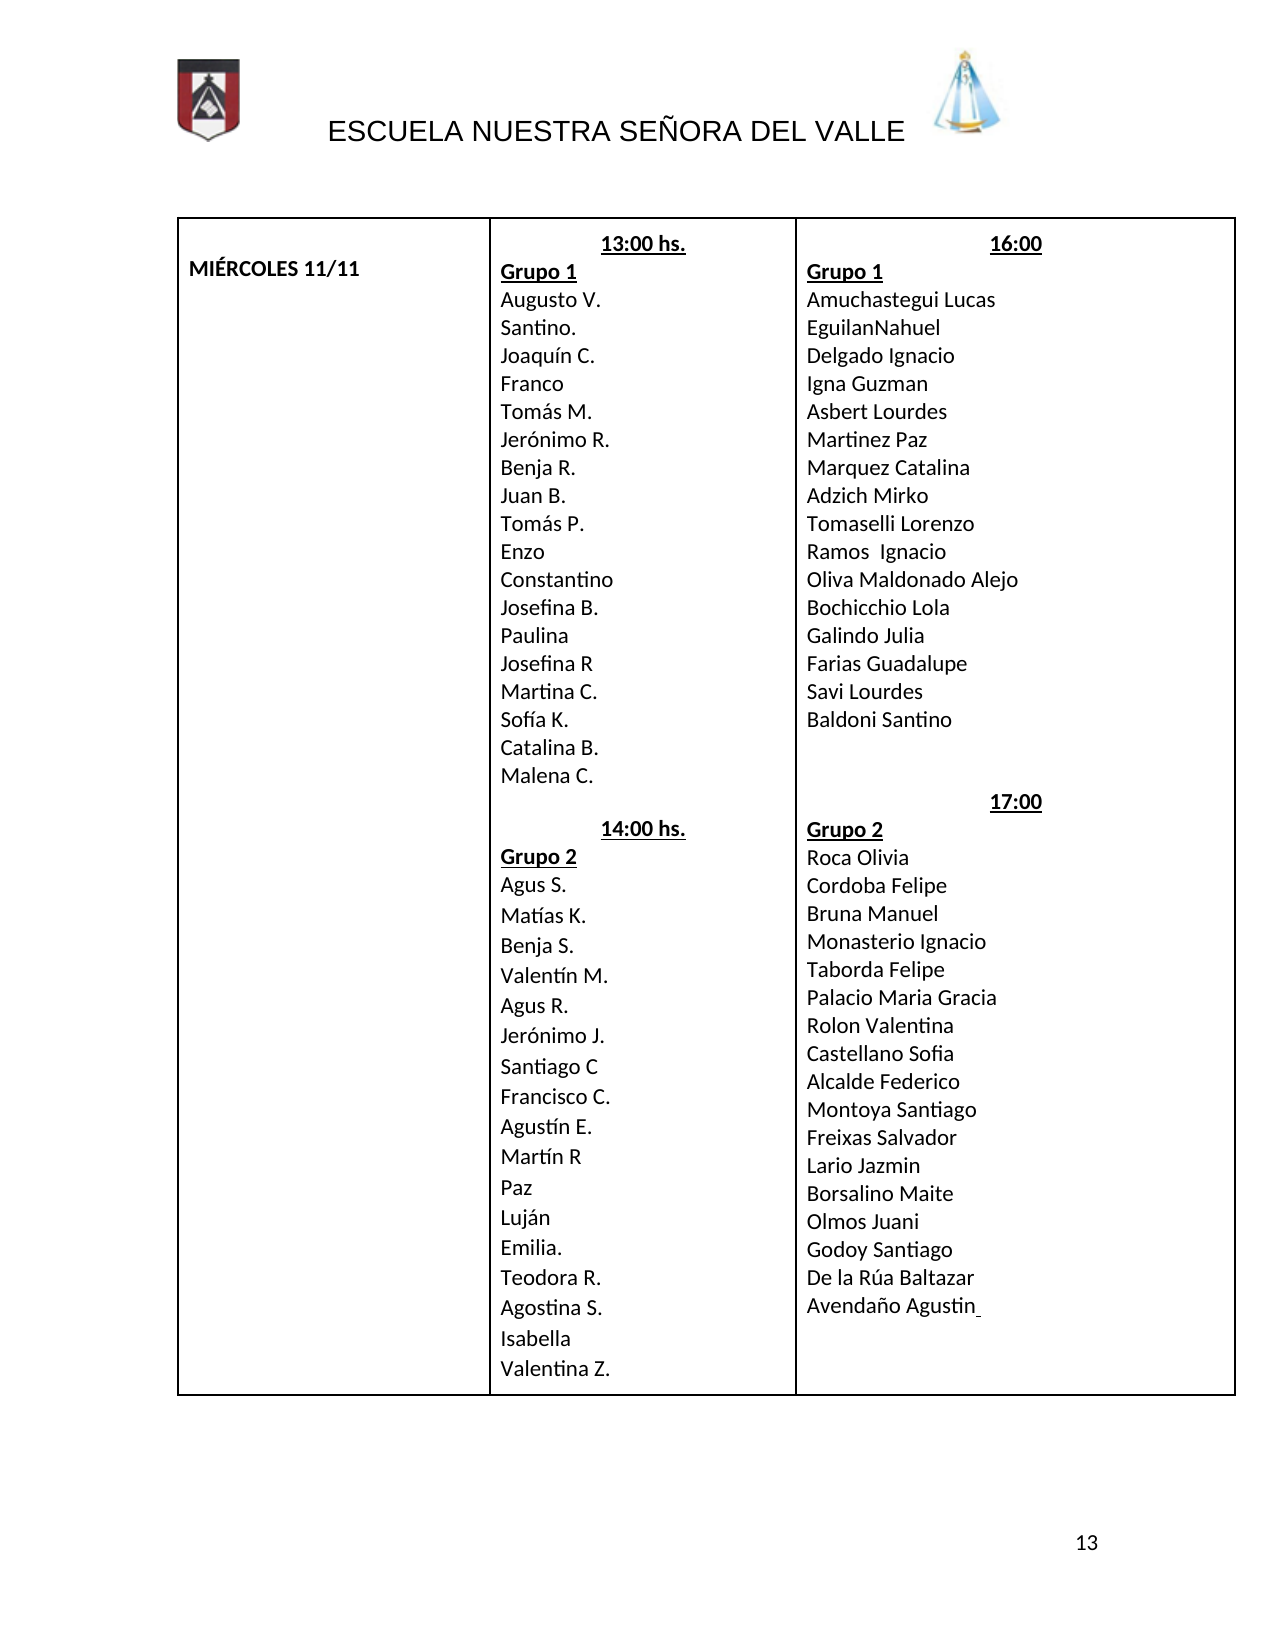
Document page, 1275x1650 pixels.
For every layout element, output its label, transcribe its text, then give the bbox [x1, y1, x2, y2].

table_cell 13:00 hs. Grupo 1 Augusto V. Santino. Joaquín C. Franco Tomás M. Jerónimo R. Benja R. Juan B. Tomás P. Enzo Constantino Josefina B. Paulina Josefina R Martina C. Sofía K. Catalina B. Malena C. 14:00 hs. Grupo 2 Agus S. Matías K. Benja S. Valentín M. Agus R. Jerónimo J. Santiago C Francisco C. Agustín E. Martín R Paz Luján Emilia. Teodora R. Agostina S. Isabella Valentina Z. [491, 219, 795, 1394]
table_cell MIÉRCOLES 11/11 [179, 219, 489, 1394]
picture [177, 59, 240, 142]
table_cell 16:00 Grupo 1 Amuchastegui Lucas EguilanNahuel Delgado Ignacio Igna Guzman Asbert Lourdes Martinez Paz Marquez Catalina Adzich Mirko Tomaselli Lorenzo Ramos Ignacio Oliva Maldonado Alejo Bochicchio Lola Galindo Julia Farias Guadalupe Savi Lourdes Baldoni Santino 17:00 Grupo 2 Roca Olivia Cordoba Felipe Bruna Manuel Monasterio Ignacio Taborda Felipe Palacio Maria Gracia Rolon Valentina Castellano Sofia Alcalde Federico Montoya Santiago Freixas Salvador Lario Jazmin Borsalino Maite Olmos Juani Godoy Santiago De la Rúa Baltazar Avendaño Agustin [797, 219, 1234, 1394]
picture [922, 40, 1010, 142]
